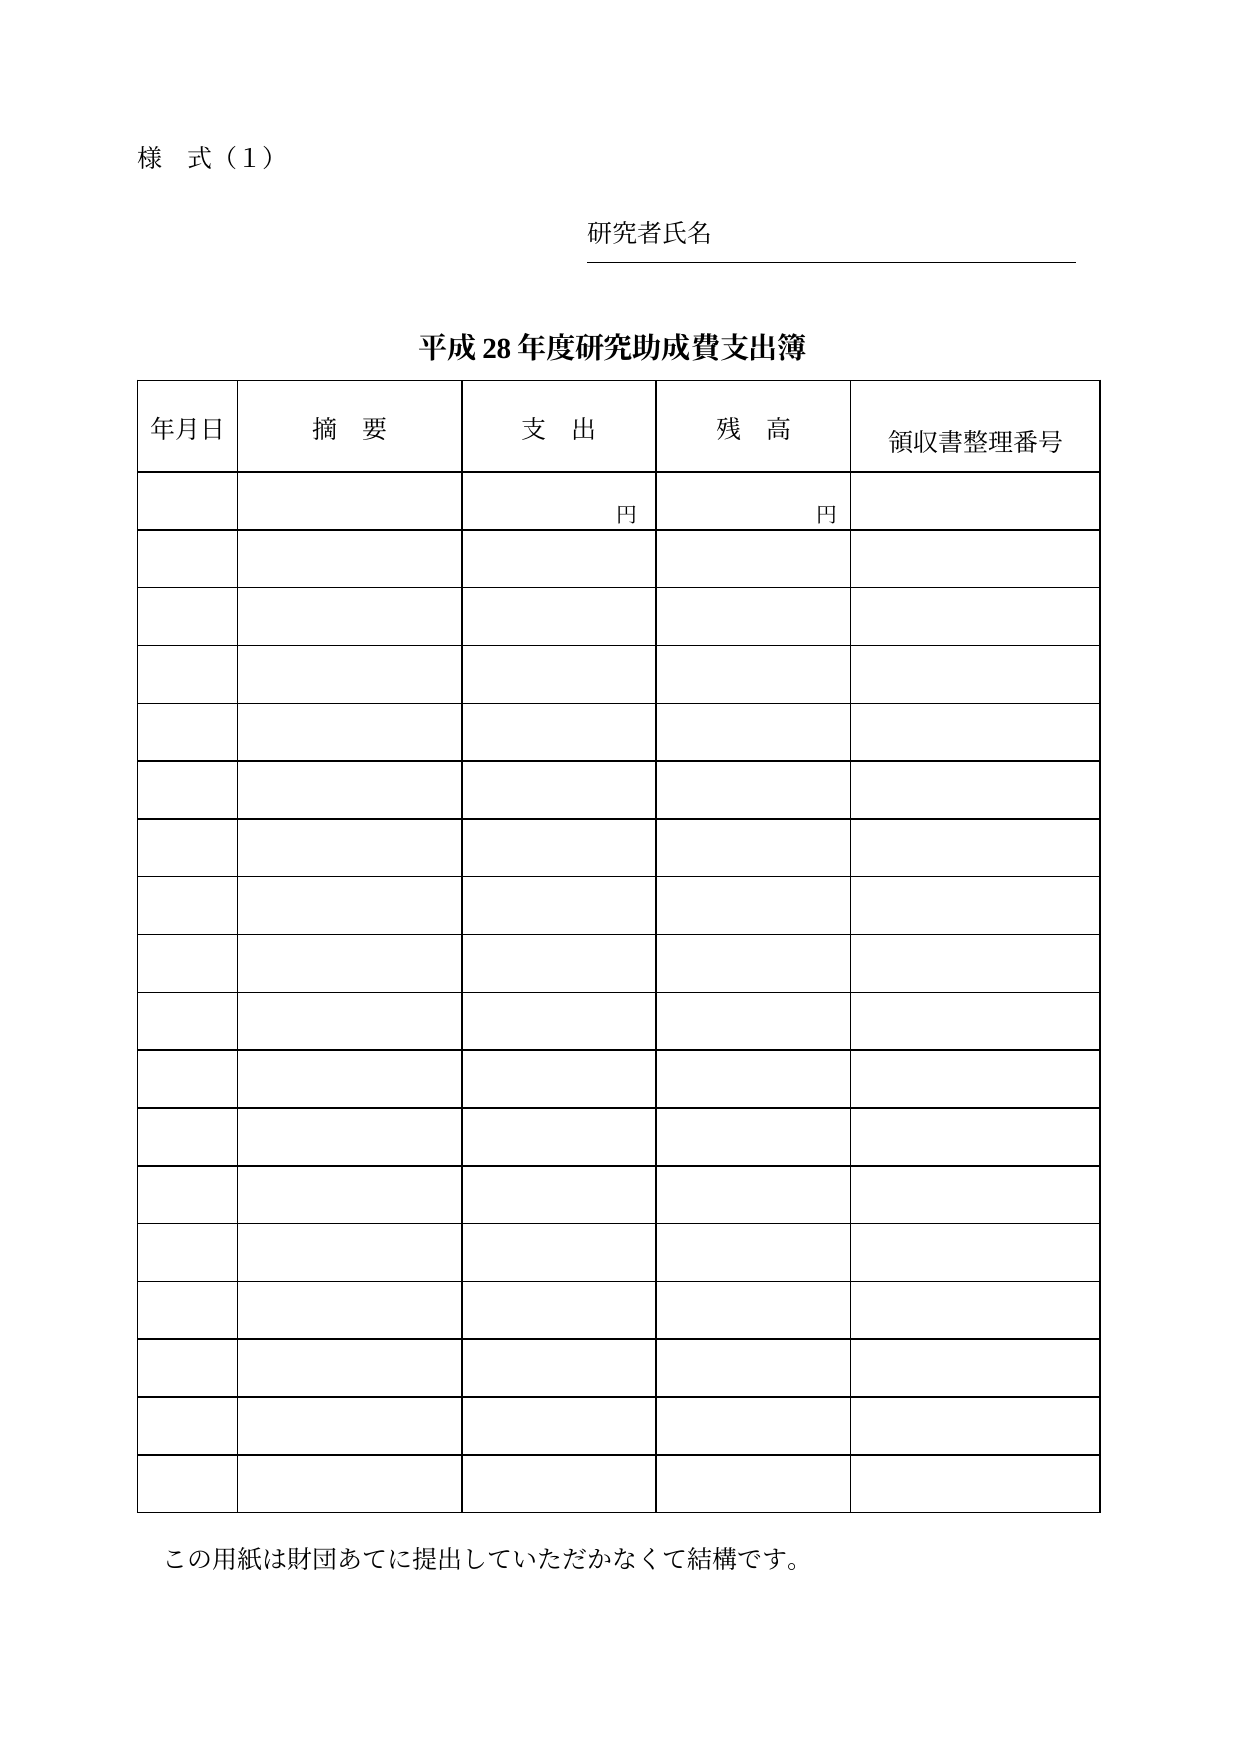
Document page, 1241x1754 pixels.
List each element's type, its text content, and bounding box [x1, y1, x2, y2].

table_cell [851, 531, 1099, 587]
text この用紙は財団あてに提出していただかなくて結構です。 [137, 1538, 1075, 1576]
table_cell [138, 588, 237, 644]
table_cell [657, 993, 850, 1049]
table_cell [138, 1398, 237, 1454]
table_cell [851, 935, 1099, 991]
table_cell [138, 1456, 237, 1512]
table_cell [238, 993, 461, 1049]
table_cell [238, 646, 461, 702]
table_cell [657, 646, 850, 702]
table_cell [851, 1109, 1099, 1165]
table_cell [238, 820, 461, 876]
table_cell [138, 935, 237, 991]
table_header 支 出 [463, 381, 655, 471]
table_cell [463, 646, 655, 702]
table_cell [657, 1282, 850, 1338]
table_cell [657, 1109, 850, 1165]
table_cell [138, 1109, 237, 1165]
table_cell [238, 1051, 461, 1107]
table_header 残 高 [657, 381, 850, 471]
table_cell [238, 588, 461, 644]
table_cell [657, 1051, 850, 1107]
table_cell [657, 935, 850, 991]
table_cell [138, 877, 237, 934]
table_cell [851, 1282, 1099, 1338]
table_cell [463, 935, 655, 991]
table_cell [657, 1340, 850, 1396]
table_header 摘 要 [238, 381, 461, 471]
table_cell [238, 1109, 461, 1165]
table_cell [463, 1282, 655, 1338]
table_cell [138, 762, 237, 818]
table_cell [657, 1167, 850, 1223]
table_cell [851, 877, 1099, 934]
table_cell [657, 1456, 850, 1512]
table_cell [238, 877, 461, 934]
table_cell [238, 762, 461, 818]
table_cell [851, 1456, 1099, 1512]
table_cell [851, 646, 1099, 702]
table_cell [138, 1282, 237, 1338]
table_cell [851, 1398, 1099, 1454]
table_cell [851, 1224, 1099, 1281]
table_cell [463, 531, 655, 587]
table_cell [463, 1224, 655, 1281]
table_cell [138, 473, 237, 529]
table_cell [657, 531, 850, 587]
table_cell [238, 473, 461, 529]
table_cell [851, 993, 1099, 1049]
table_cell [851, 1167, 1099, 1223]
table_cell [657, 588, 850, 644]
table_cell [138, 646, 237, 702]
table_cell [238, 1282, 461, 1338]
table_cell [657, 820, 850, 876]
table_cell [463, 704, 655, 760]
table_cell [238, 704, 461, 760]
table_cell [138, 704, 237, 760]
text 研究者氏名 [150, 212, 712, 250]
table_cell [463, 877, 655, 934]
table_cell [851, 1340, 1099, 1396]
table_cell [238, 1340, 461, 1396]
text 平成28年度研究助成費支出簿 [150, 325, 1075, 367]
table_header 領収書整理番号 [851, 381, 1099, 471]
table_cell [657, 704, 850, 760]
table_cell [238, 1167, 461, 1223]
table_cell [238, 1224, 461, 1281]
table_cell [138, 1224, 237, 1281]
table_cell [851, 704, 1099, 760]
table_cell [851, 762, 1099, 818]
table_cell [238, 935, 461, 991]
table_cell [138, 531, 237, 587]
table_cell [138, 1167, 237, 1223]
table_cell [657, 1224, 850, 1281]
table_cell 円 [657, 473, 850, 529]
table_cell [851, 820, 1099, 876]
table_cell [138, 1051, 237, 1107]
table_cell [851, 1051, 1099, 1107]
table_cell [463, 1456, 655, 1512]
table_cell [463, 1051, 655, 1107]
table_cell [657, 1398, 850, 1454]
table_cell [463, 993, 655, 1049]
table_cell [238, 1398, 461, 1454]
table_cell [138, 993, 237, 1049]
table_cell [138, 1340, 237, 1396]
table_cell 円 [463, 473, 655, 529]
table_header 年月日 [138, 381, 237, 471]
table_cell [463, 1340, 655, 1396]
table_cell [463, 1109, 655, 1165]
text 様 式（１） [137, 137, 1075, 175]
table_cell [463, 820, 655, 876]
table_cell [851, 473, 1099, 529]
table_cell [463, 588, 655, 644]
table_cell [138, 820, 237, 876]
table_cell [238, 1456, 461, 1512]
table_cell [851, 588, 1099, 644]
table_cell [463, 1167, 655, 1223]
table_cell [238, 531, 461, 587]
table_cell [657, 762, 850, 818]
table_cell [463, 762, 655, 818]
table_cell [657, 877, 850, 934]
table_cell [463, 1398, 655, 1454]
